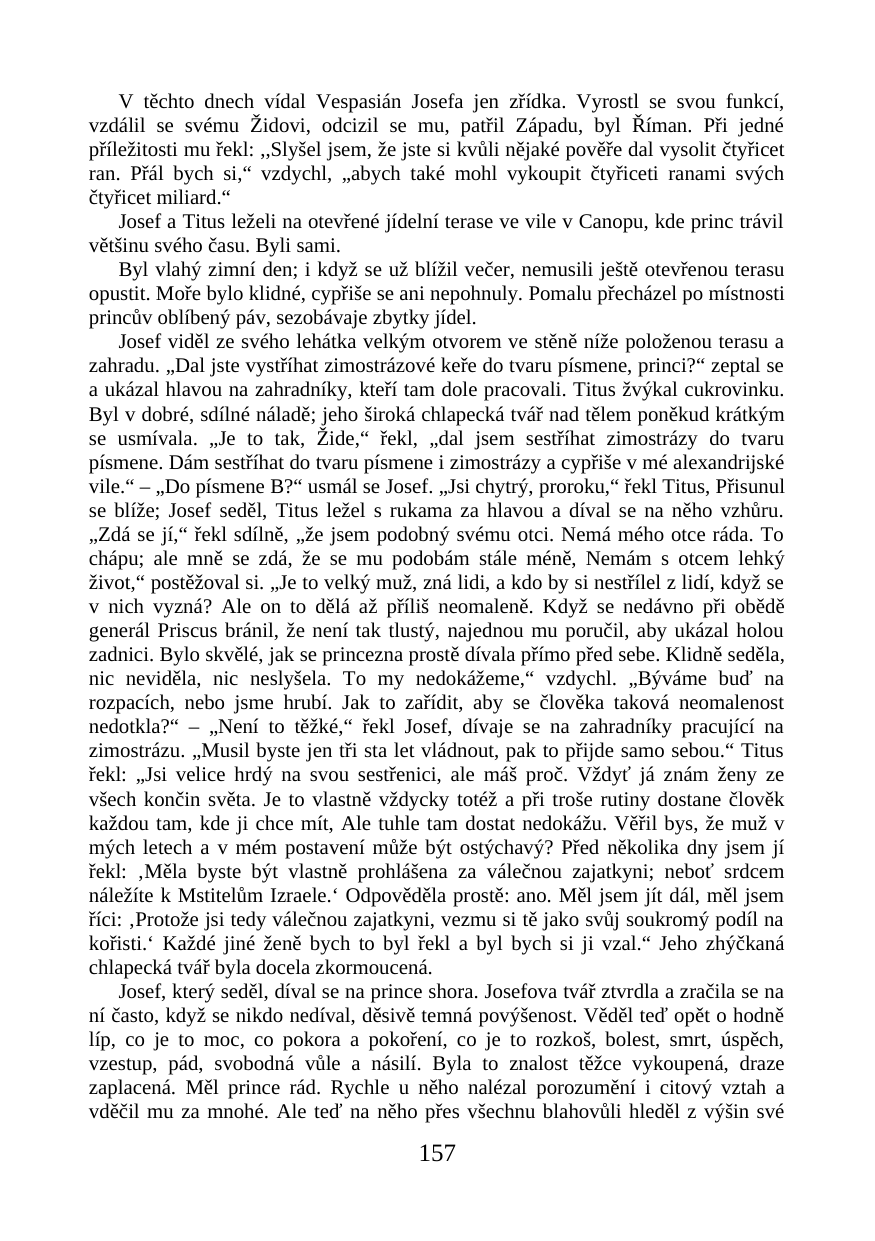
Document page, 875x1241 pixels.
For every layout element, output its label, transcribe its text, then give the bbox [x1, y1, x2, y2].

text Josef a Titus leželi na otevřené jídelní terase ve vile v Canopu, kde princ trávil většinu svého času. Byli sami. [89, 209, 785, 257]
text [89, 979, 785, 1123]
text Byl vlahý zimní den; i když se už blížil večer, nemusili ještě otevřenou terasu opustit. Moře bylo klidné, cypřiše se ani nepohnuly. Pomalu přecházel po místnosti princův oblíbený páv, sezobávaje zbytky jídel. [89, 257, 785, 329]
text V těchto dnech vídal Vespasián Josefa jen zřídka. Vyrostl se svou funkcí, vzdálil se svému Židovi, odcizil se mu, patřil Západu, byl Říman. Při jedné příležitosti mu řekl: ,,Slyšel jsem, že jste si kvůli nějaké pověře dal vysolit čtyřicet ran. Přál bych si,“ vzdychl, „abych také mohl vykoupit čtyřiceti ranami svých čtyřicet miliard.“ [89, 89, 785, 209]
text Josef viděl ze svého lehátka velkým otvorem ve stěně níže položenou terasu a zahradu. „Dal jste vystříhat zimostrázové keře do tvaru písmene, princi?“ zeptal se a ukázal hlavou na zahradníky, kteří tam dole pracovali. Titus žvýkal cukrovinku. Byl v dobré, sdílné náladě; jeho široká chlapecká tvář nad tělem poněkud krátkým se usmívala. „Je to tak, Žide,“ řekl, „dal jsem sestříhat zimostrázy do tvaru písmene. Dám sestříhat do tvaru písmene i zimostrázy a cypřiše v mé alexandrijské vile.“ – „Do písmene B?“ usmál se Josef. „Jsi chytrý, proroku,“ řekl Titus, Přisunul se blíže; Josef seděl, Titus ležel s rukama za hlavou a díval se na něho vzhůru. „Zdá se jí,“ řekl sdílně, „že jsem podobný svému otci. Nemá mého otce ráda. To chápu; ale mně se zdá, že se mu podobám stále méně, Nemám s otcem lehký život,“ postěžoval si. „Je to velký muž, zná lidi, a kdo by si nestřílel z lidí, když se v nich vyzná? Ale on to dělá až příliš neomaleně. Když se nedávno při obědě generál Priscus bránil, že není tak tlustý, najednou mu poručil, aby ukázal holou zadnici. Bylo skvělé, jak se princezna prostě dívala přímo před sebe. Klidně seděla, nic neviděla, nic neslyšela. To my nedokážeme,“ vzdychl. „Býváme buď na rozpacích, nebo jsme hrubí. Jak to zařídit, aby se člověka taková neomalenost nedotkla?“ – „Není to těžké,“ řekl Josef, dívaje se na zahradníky pracující na zimostrázu. „Musil byste jen tři sta let vládnout, pak to přijde samo sebou.“ Titus řekl: „Jsi velice hrdý na svou sestřenici, ale máš proč. Vždyť já znám ženy ze všech končin světa. Je to vlastně vždycky totéž a při troše rutiny dostane člověk každou tam, kde ji chce mít, Ale tuhle tam dostat nedokážu. Věřil bys, že muž v mých letech a v mém postavení může být ostýchavý? Před několika dny jsem jí řekl: ‚Měla byste být vlastně prohlášena za válečnou zajatkyni; neboť srdcem náležíte k Mstitelům Izraele.‘ Odpověděla prostě: ano. Měl jsem jít dál, měl jsem říci: ‚Protože jsi tedy válečnou zajatkyni, vezmu si tě jako svůj soukromý podíl na kořisti.‘ Každé jiné ženě bych to byl řekl a byl bych si ji vzal.“ Jeho zhýčkaná chlapecká tvář byla docela zkormoucená. [89, 329, 785, 979]
